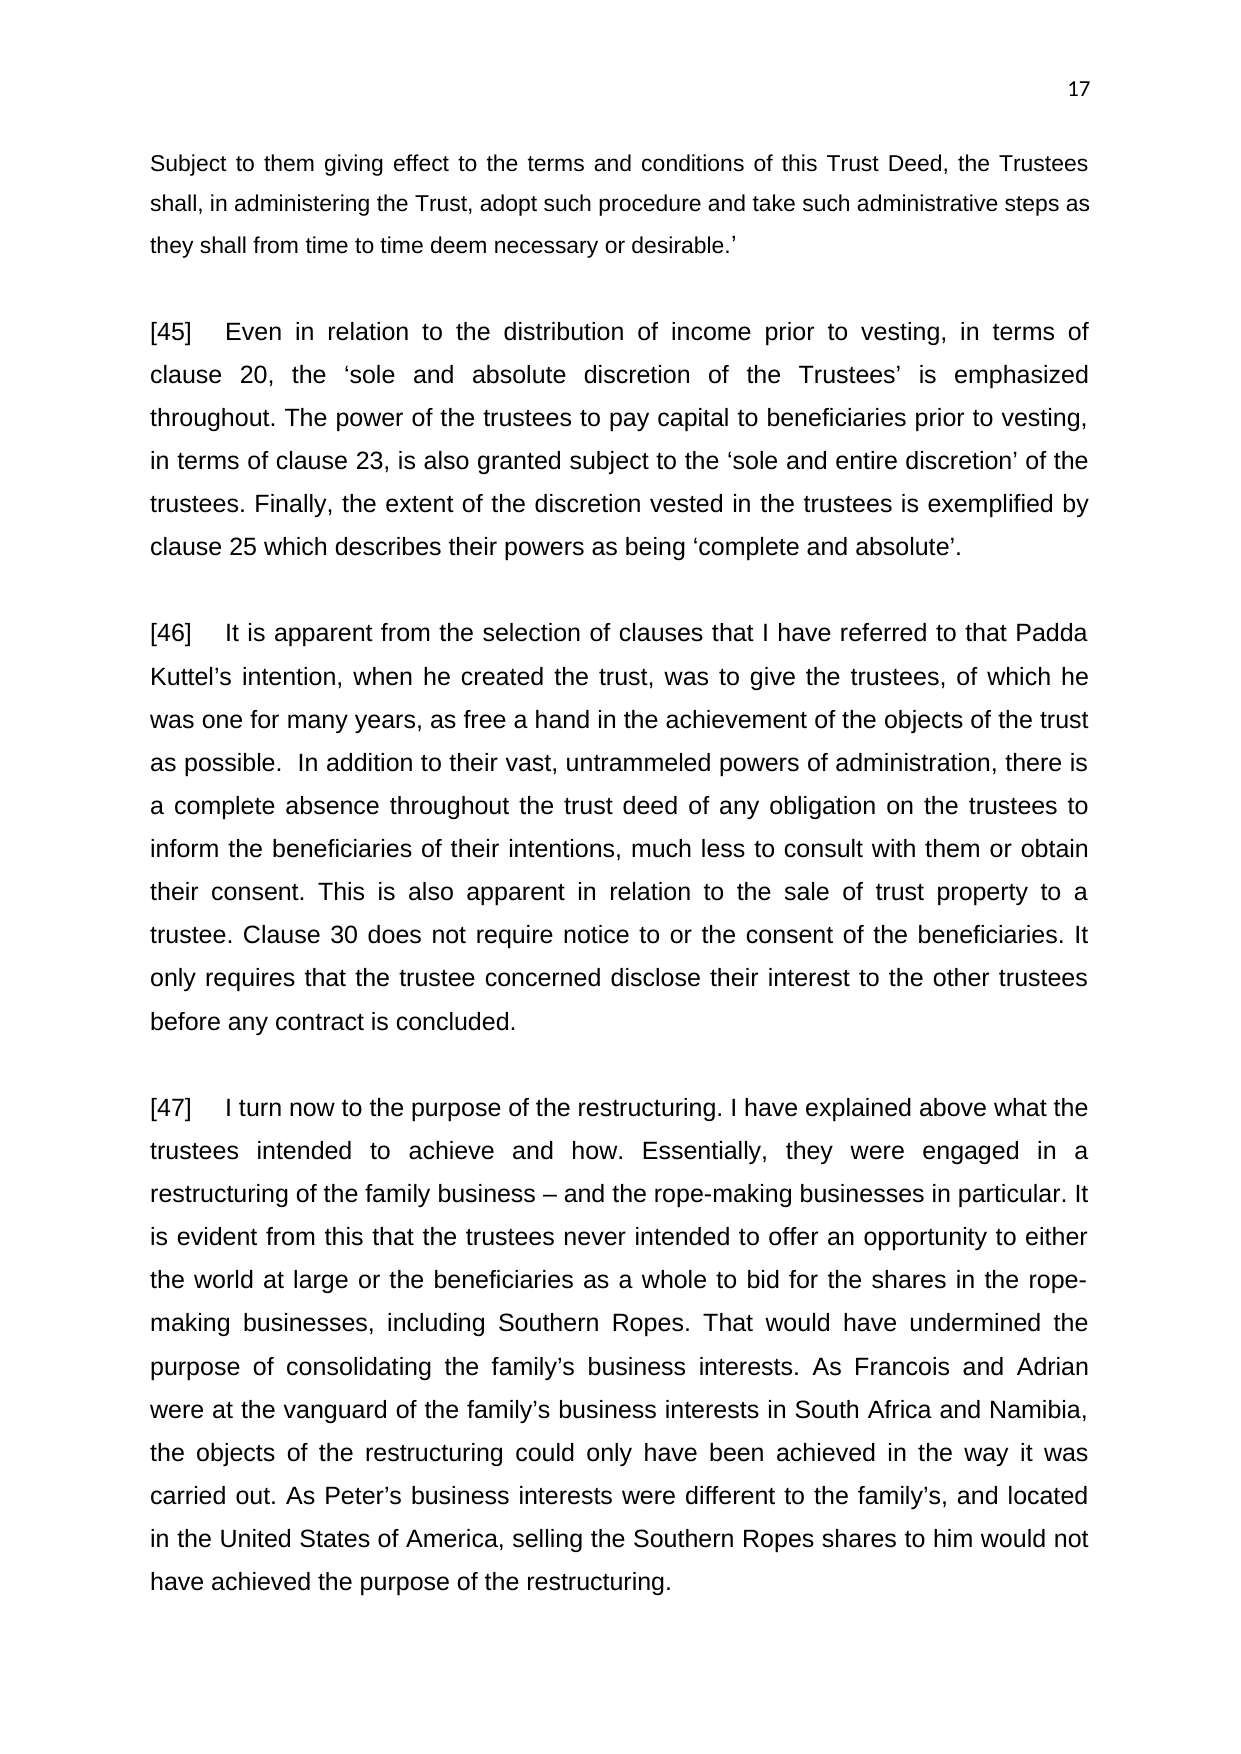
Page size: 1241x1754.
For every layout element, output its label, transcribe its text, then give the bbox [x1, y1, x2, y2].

text [46] It is apparent from the selection of clauses that I have referred to that Padda Kuttel’s intention, when he created the trust, was to give the trustees, of which he was one for many years, as free a hand in the achievement of the objects of the trust as possible. In addition to their vast, untrammeled powers of administration, there is a complete absence throughout the trust deed of any obligation on the trustees to inform the beneficiaries of their intentions, much less to consult with them or obtain their consent. This is also apparent in relation to the sale of trust property to a trustee. Clause 30 does not require notice to or the consent of the beneficiaries. It only requires that the trustee concerned disclose their interest to the other trustees before any contract is concluded. [150, 618, 1090, 1035]
text [47] I turn now to the purpose of the restructuring. I have explained above what the trustees intended to achieve and how. Essentially, they were engaged in a restructuring of the family business – and the rope-making businesses in particular. It is evident from this that the trustees never intended to offer an opportunity to either the world at large or the beneficiaries as a whole to bid for the shares in the rope-making businesses, including Southern Ropes. That would have undermined the purpose of consolidating the family’s business interests. As Francois and Adrian were at the vanguard of the family’s business interests in South Africa and Namibia, the objects of the restructuring could only have been achieved in the way it was carried out. As Peter’s business interests were different to the family’s, and located in the United States of America, selling the Southern Ropes shares to him would not have achieved the purpose of the restructuring. [150, 1093, 1090, 1596]
text Subject to them giving effect to the terms and conditions of this Trust Deed, the Trustees shall, in administering the Trust, adopt such procedure and take such administrative steps as they shall from time to time deem necessary or desirable.’ [150, 150, 1090, 259]
text [45] Even in relation to the distribution of income prior to vesting, in terms of clause 20, the ‘sole and absolute discretion of the Trustees’ is emphasized throughout. The power of the trustees to pay capital to beneficiaries prior to vesting, in terms of clause 23, is also granted subject to the ‘sole and entire discretion’ of the trustees. Finally, the extent of the discretion vested in the trustees is exemplified by clause 25 which describes their powers as being ‘complete and absolute’. [150, 316, 1090, 561]
